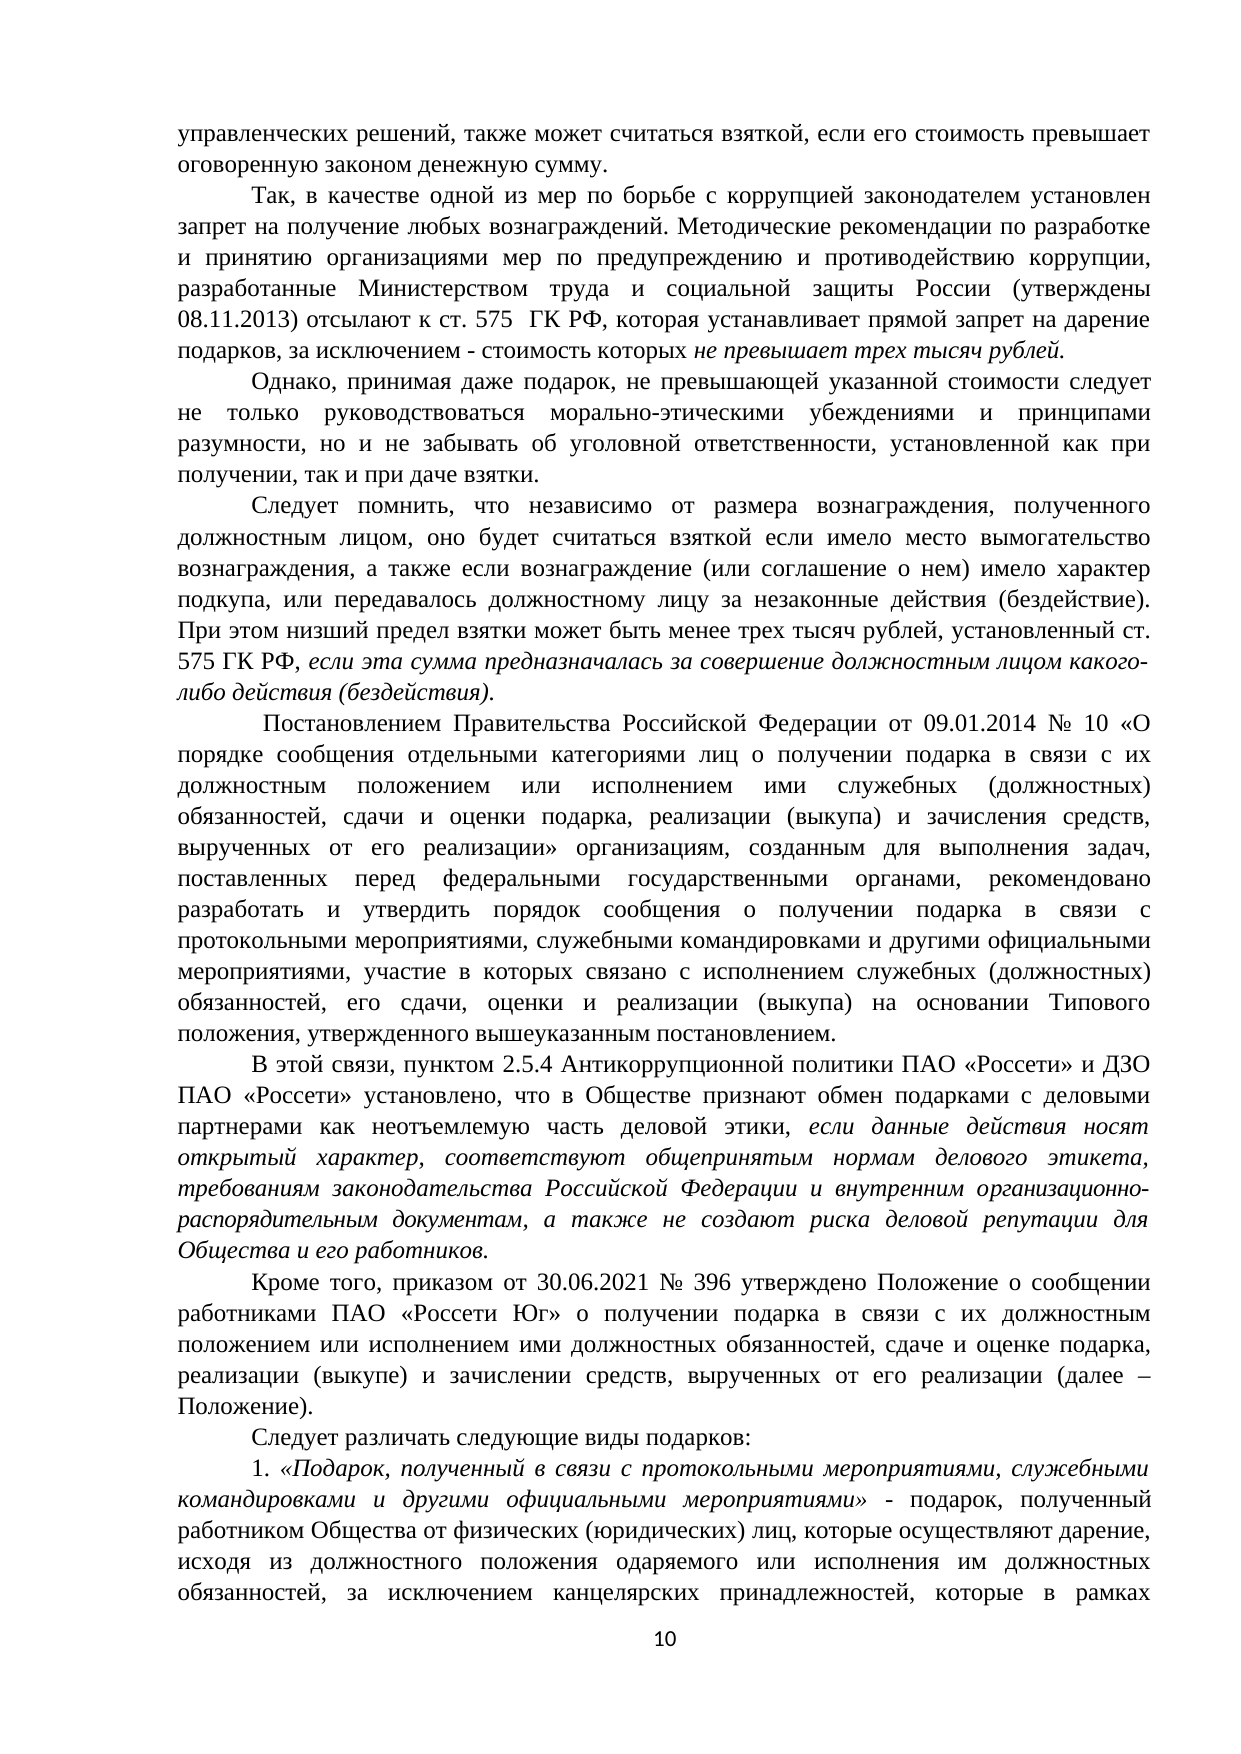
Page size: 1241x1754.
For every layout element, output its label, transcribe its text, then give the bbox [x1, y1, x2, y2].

text Следует различать следующие виды подарков: [177, 1422, 1152, 1451]
text Следует помнить, что независимо от размера вознаграждения, полученного должностным лицом, оно будет считаться взяткой если имело место вымогательство вознаграждения, а также если вознаграждение (или соглашение о нем) имело характер подкупа, или передавалось должностному лицу за незаконные действия (бездействие). При этом низший предел взятки может быть менее трех тысяч рублей, установленный ст. 575 ГК РФ, если эта сумма предназначалась за совершение должностным лицом какого-либо действия (бездействия). [177, 491, 1152, 706]
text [177, 1453, 1152, 1606]
text Кроме того, приказом от 30.06.2021 № 396 утверждено Положение о сообщении работниками ПАО «Россети Юг» о получении подарка в связи с их должностным положением или исполнением ими должностных обязанностей, сдаче и оценке подарка, реализации (выкупе) и зачислении средств, вырученных от его реализации (далее – Положение). [177, 1267, 1152, 1419]
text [177, 118, 1152, 178]
text В этой связи, пунктом 2.5.4 Антикоррупционной политики ПАО «Россети» и ДЗО ПАО «Россети» установлено, что в Обществе признают обмен подарками с деловыми партнерами как неотъемлемую часть деловой этики, если данные действия носят открытый характер, соответствуют общепринятым нормам делового этикета, требованиям законодательства Российской Федерации и внутренним организационно-распорядительным документам, а также не создают риска деловой репутации для Общества и его работников. [177, 1049, 1152, 1264]
text Постановлением Правительства Российской Федерации от 09.01.2014 № 10 «О порядке сообщения отдельными категориями лиц о получении подарка в связи с их должностным положением или исполнением ими служебных (должностных) обязанностей, сдачи и оценки подарка, реализации (выкупа) и зачисления средств, вырученных от его реализации» организациям, созданным для выполнения задач, поставленных перед федеральными государственными органами, рекомендовано разработать и утвердить порядок сообщения о получении подарка в связи с протокольными мероприятиями, служебными командировками и другими официальными мероприятиями, участие в которых связано с исполнением служебных (должностных) обязанностей, его сдачи, оценки и реализации (выкупа) на основании Типового положения, утвержденного вышеуказанным постановлением. [177, 708, 1152, 1047]
text Так, в качестве одной из мер по борьбе с коррупцией законодателем установлен запрет на получение любых вознаграждений. Методические рекомендации по разработке и принятию организациями мер по предупреждению и противодействию коррупции, разработанные Министерством труда и социальной защиты России (утверждены 08.11.2013) отсылают к ст. 575 ГК РФ, которая устанавливает прямой запрет на дарение подарков, за исключением - стоимость которых не превышает трех тысяч рублей. [177, 180, 1152, 364]
text Однако, принимая даже подарок, не превышающей указанной стоимости следует не только руководствоваться морально-этическими убеждениями и принципами разумности, но и не забывать об уголовной ответственности, установленной как при получении, так и при даче взятки. [177, 366, 1152, 488]
